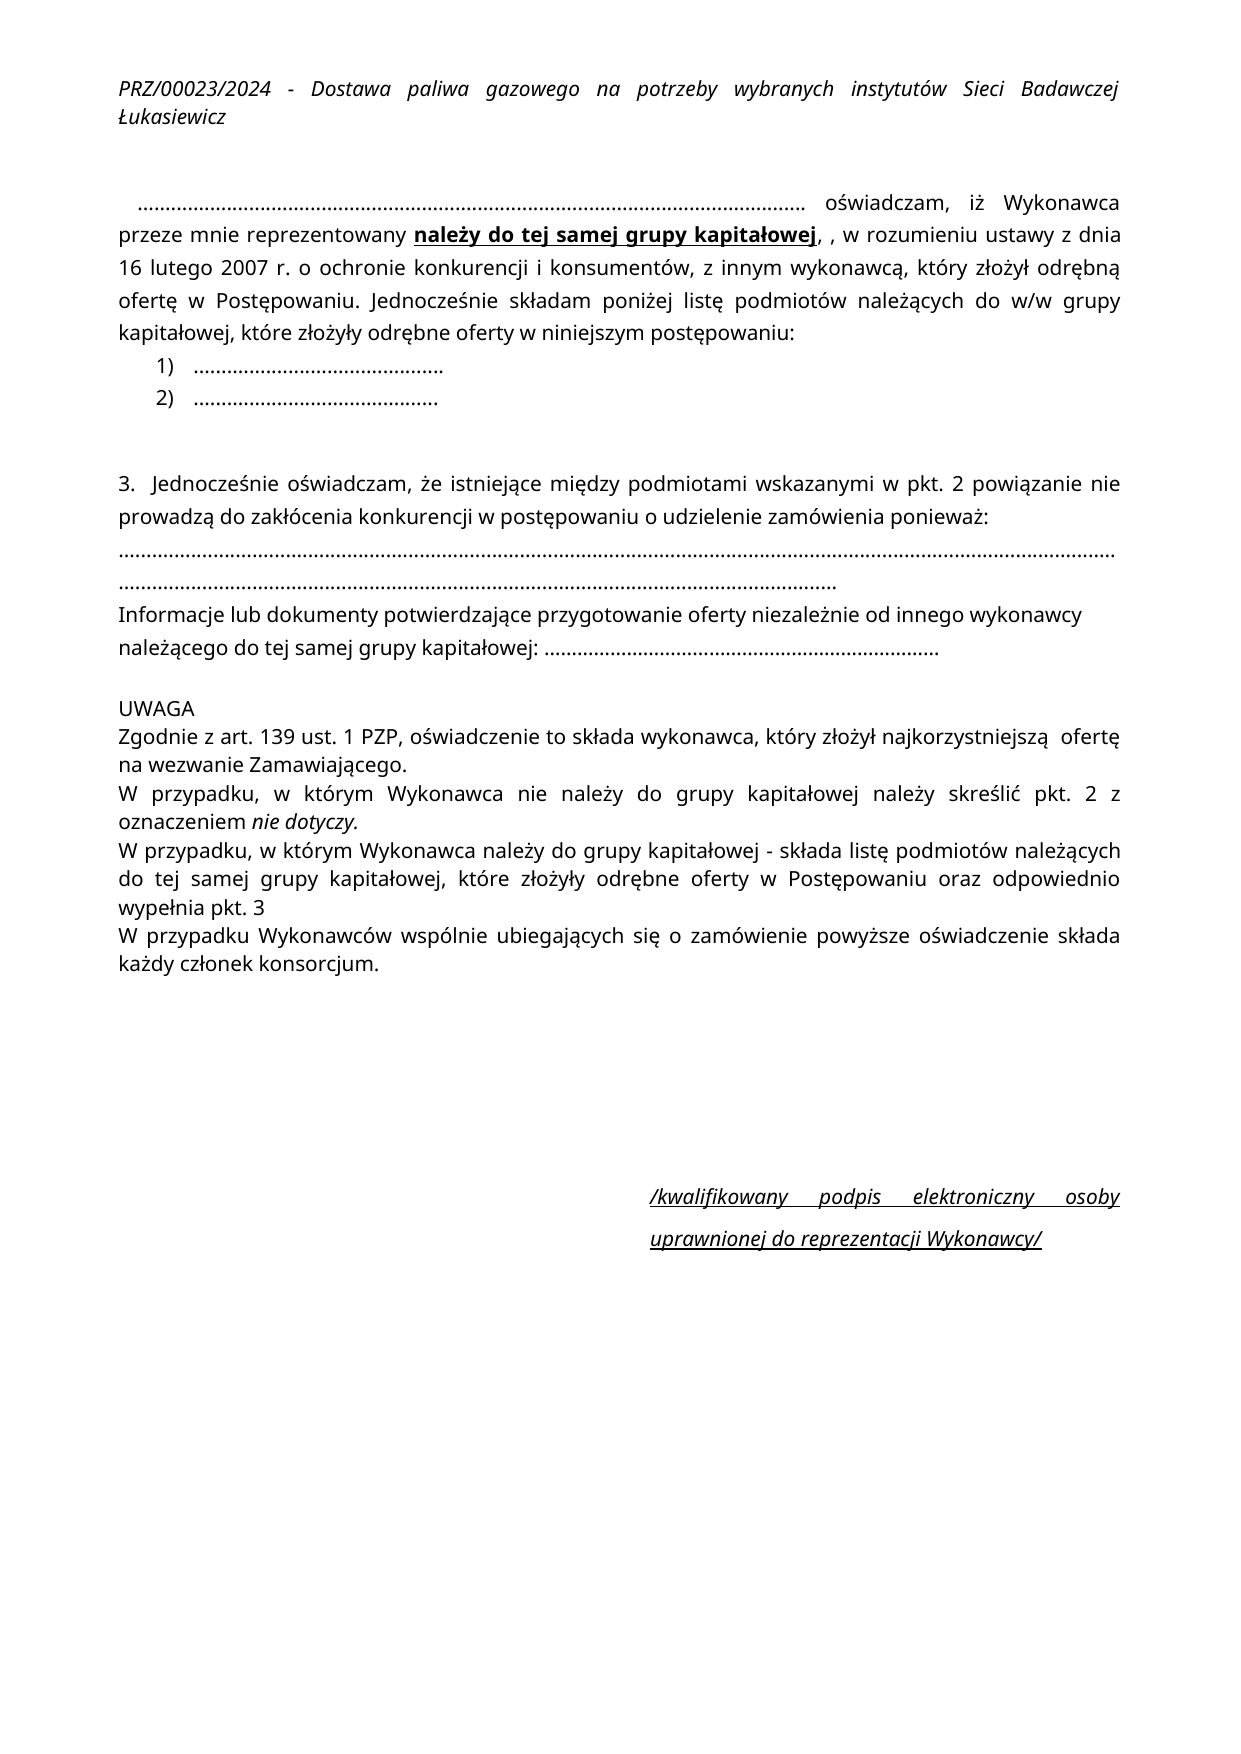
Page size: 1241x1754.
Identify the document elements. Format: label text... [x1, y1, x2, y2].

text 3. Jednocześnie oświadczam, że istniejące między podmiotami wskazanymi w pkt. 2 powiązanie nie prowadzą do zakłócenia konkurencji w postępowaniu o udzielenie zamówienia ponieważ: [118, 469, 1122, 531]
text Informacje lub dokumenty potwierdzające przygotowanie oferty niezależnie od innego wykonawcy należącego do tej samej grupy kapitałowej: ……………………………………………………………… [118, 600, 1122, 661]
text UWAGA [118, 694, 1122, 722]
text Zgodnie z art. 139 ust. 1 PZP, oświadczenie to składa wykonawca, który złożył najkorzystniejszą ofertę na wezwanie Zamawiającego. [118, 722, 1122, 779]
text /kwalifikowany podpis elektroniczny osoby uprawnionej do reprezentacji Wykonawcy/ [650, 1182, 1122, 1253]
list ............................................ [156, 383, 1122, 412]
text W przypadku Wykonawców wspólnie ubiegających się o zamówienie powyższe oświadczenie składa każdy członek konsorcjum. [118, 921, 1122, 978]
list ............................................. [156, 351, 1122, 379]
text .................................................................................................................................................................................................................................................................................................................... [118, 535, 1122, 596]
text ........................................................................................................................ oświadczam, iż Wykonawca przeze mnie reprezentowany należy do tej samej grupy kapitałowej, , w rozumieniu ustawy z dnia 16 lutego 2007 r. o ochronie konkurencji i konsumentów, z innym wykonawcą, który złożył odrębną ofertę w Postępowaniu. Jednocześnie składam poniżej listę podmiotów należących do w/w grupy kapitałowej, które złożyły odrębne oferty w niniejszym postępowaniu: [118, 188, 1122, 347]
text W przypadku, w którym Wykonawca nie należy do grupy kapitałowej należy skreślić pkt. 2 z oznaczeniem nie dotyczy. [118, 779, 1122, 836]
text W przypadku, w którym Wykonawca należy do grupy kapitałowej - składa listę podmiotów należących do tej samej grupy kapitałowej, które złożyły odrębne oferty w Postępowaniu oraz odpowiednio wypełnia pkt. 3 [118, 836, 1122, 921]
